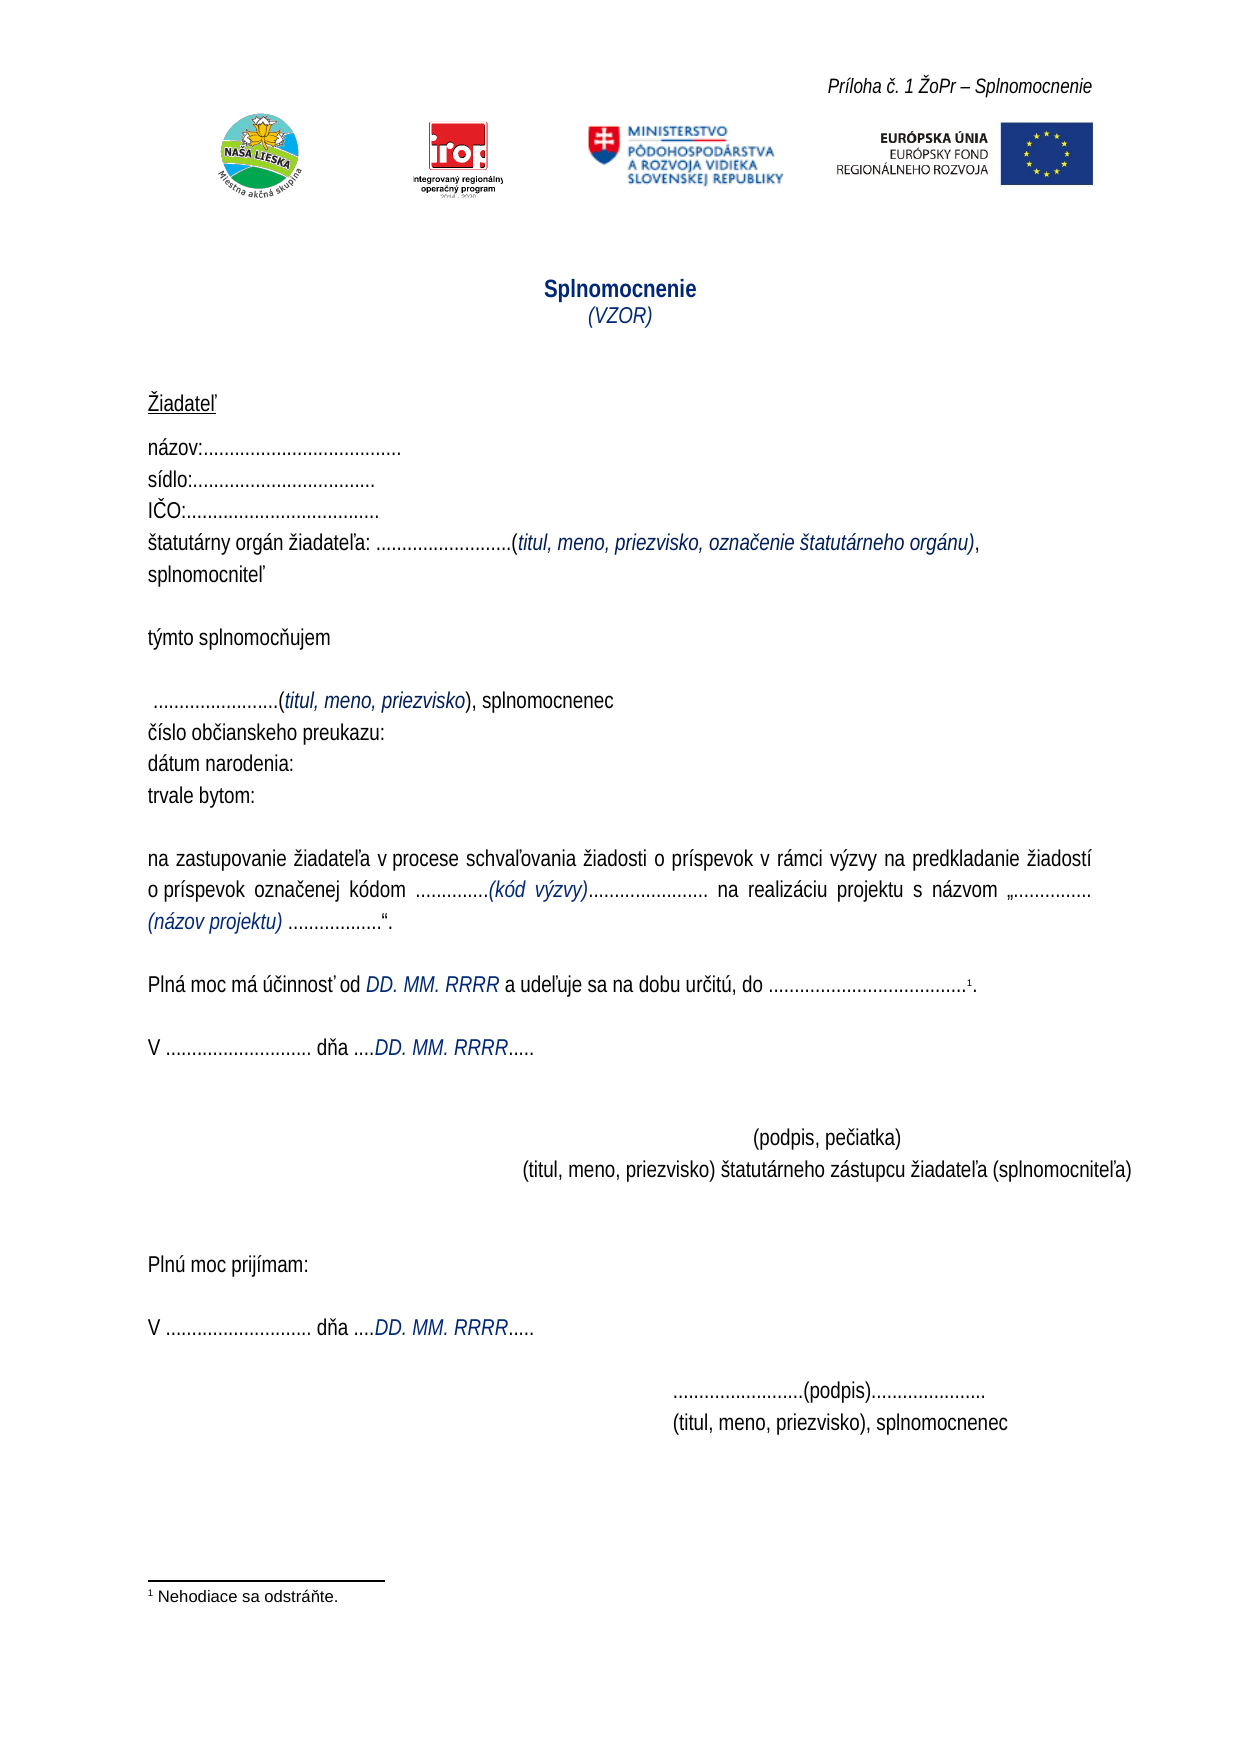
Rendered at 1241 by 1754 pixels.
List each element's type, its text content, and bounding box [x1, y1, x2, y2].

text sídlo:................................... [148, 466, 1092, 492]
text (VZOR) [148, 302, 1092, 329]
picture [207, 106, 307, 206]
text IČO:..................................... [148, 497, 1092, 524]
text dátum narodenia: [148, 750, 1092, 776]
text Žiadateľ [148, 390, 1092, 417]
text V ............................ dňa ....DD. MM. RRRR..... [148, 1034, 1092, 1060]
text .........................(podpis)...................... [598, 1377, 1092, 1403]
text (titul, meno, priezvisko), splnomocnenec [598, 1408, 1092, 1435]
text V ............................ dňa ....DD. MM. RRRR..... [148, 1314, 1092, 1340]
subtitle Splnomocnenie [148, 274, 1092, 302]
text číslo občianskeho preukazu: [148, 718, 1092, 745]
text týmto splnomocňujem [148, 624, 1092, 650]
picture [829, 116, 1099, 189]
text ........................(titul, meno, priezvisko), splnomocnenec [148, 687, 1092, 713]
text (podpis, pečiatka) [148, 1124, 1092, 1151]
picture [578, 98, 794, 262]
text trvale bytom: [148, 782, 1092, 808]
text Plnú moc prijímam: [148, 1251, 1092, 1277]
text názov:...................................... [148, 434, 1092, 461]
text Plná moc má účinnosť od DD. MM. RRRR a udeľuje sa na dobu určitú, do ....................................... [148, 971, 1092, 997]
picture [412, 121, 503, 197]
text (titul, meno, priezvisko) štatutárneho zástupcu žiadateľa (splnomocniteľa) [148, 1156, 1092, 1182]
text štatutárny orgán žiadateľa: ..........................(titul, meno, priezvisko, označenie štatutárneho orgánu), splnomocniteľ [148, 529, 1092, 587]
text na zastupovanie žiadateľa v procese schvaľovania žiadosti o príspevok v rámci výzvy na predkladanie žiadostí o príspevok označenej kódom ..............(kód výzvy)....................... na realizáciu projektu s názvom „............... (názov projektu) ..................“. [148, 845, 1092, 934]
